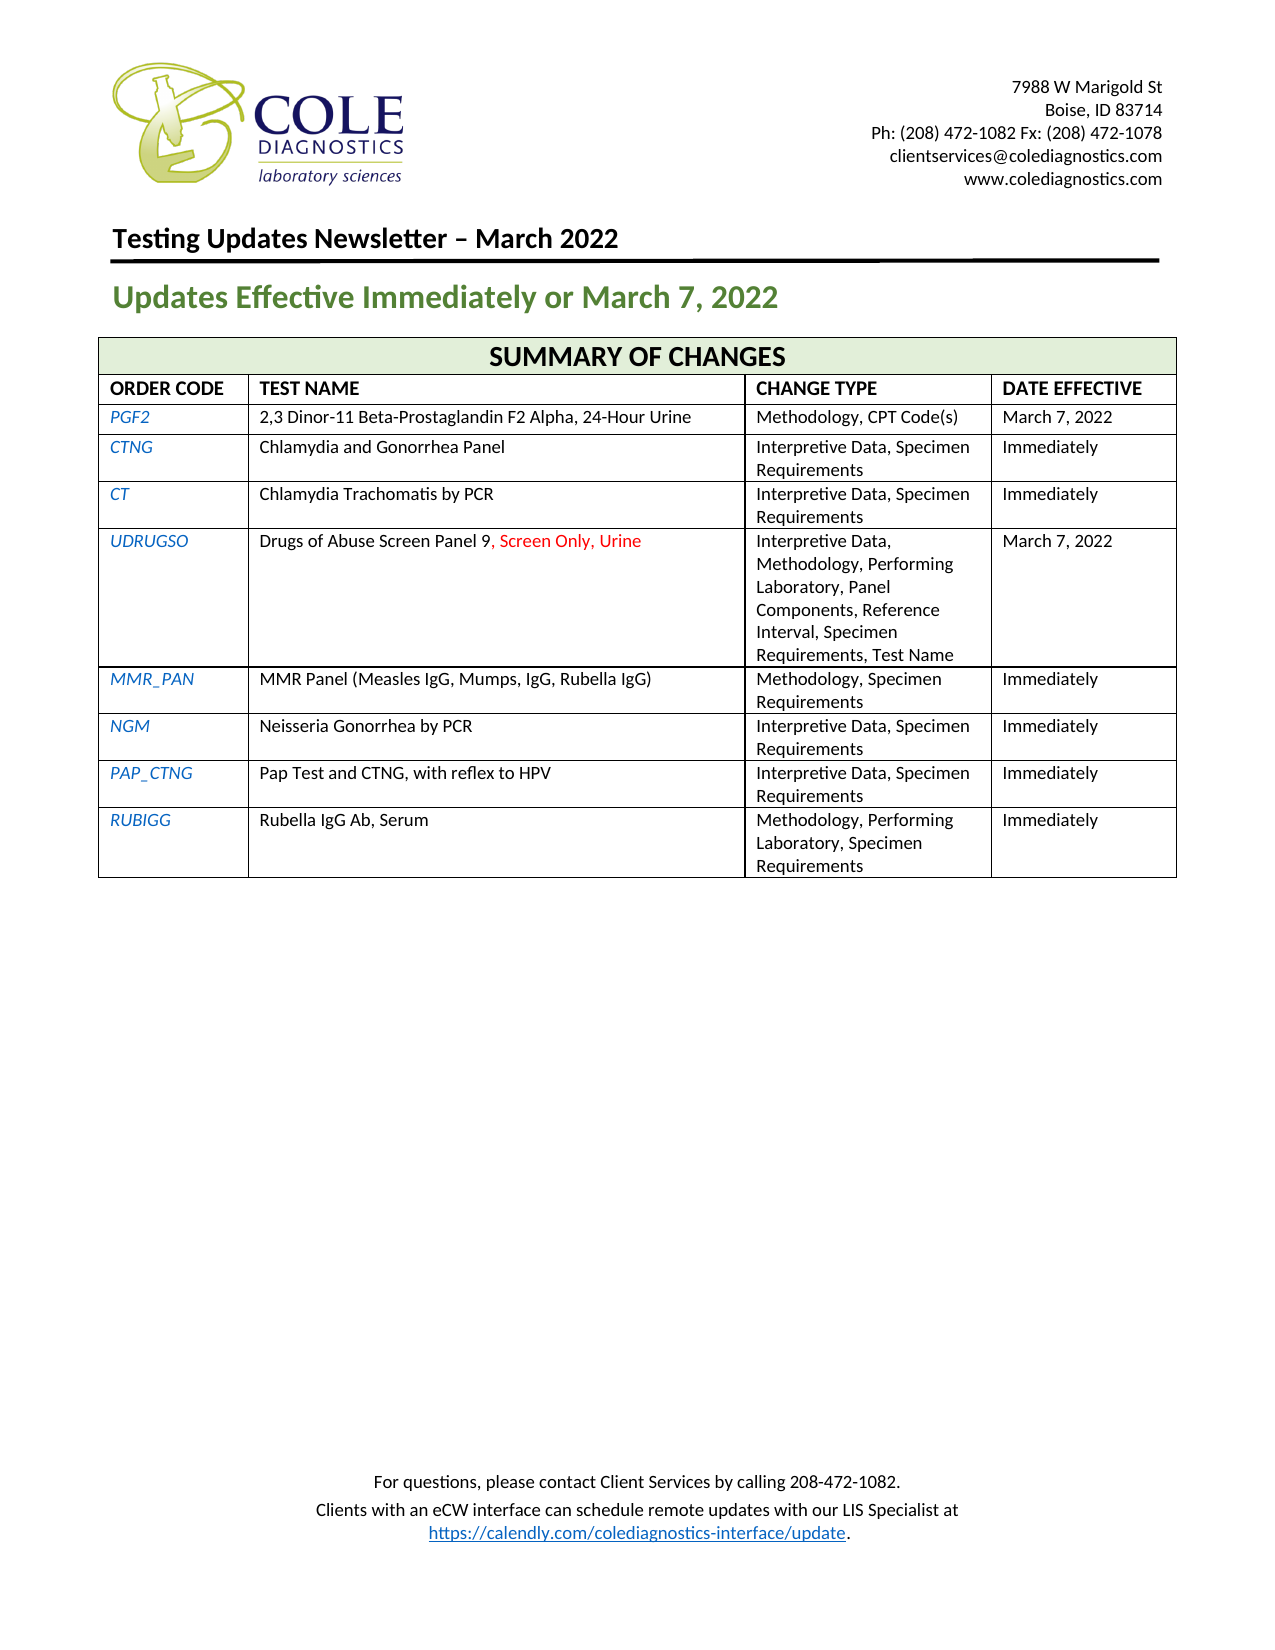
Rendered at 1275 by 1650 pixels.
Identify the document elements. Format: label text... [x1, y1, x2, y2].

table_cell Immediately [992, 761, 1176, 807]
table_cell PAP_CTNG [99, 761, 248, 807]
table_cell March 7, 2022 [992, 405, 1176, 434]
table_cell March 7, 2022 [992, 529, 1176, 666]
table_cell ORDER CODE [99, 375, 248, 404]
table_cell Immediately [992, 808, 1176, 877]
table_cell Neisseria Gonorrhea by PCR [249, 714, 744, 760]
table_cell CT [99, 482, 248, 528]
table_cell Pap Test and CTNG, with reflex to HPV [249, 761, 744, 807]
table_cell NGM [99, 714, 248, 760]
table_cell Methodology, CPT Code(s) [746, 405, 991, 434]
table_cell DATE EFFECTIVE [992, 375, 1176, 404]
table_header SUMMARY OF CHANGES [99, 338, 1176, 374]
text Updates Effective Immediately or March 7, 2022 [112, 276, 1162, 317]
table_cell Immediately [992, 714, 1176, 760]
table_cell CTNG [99, 435, 248, 481]
table_cell UDRUGSO [99, 529, 248, 666]
table_cell MMR_PAN [99, 668, 248, 713]
table_cell Interpretive Data, Methodology, Performing Laboratory, Panel Components, Reference Interval, Specimen Requirements, Test Name [746, 529, 991, 666]
table_cell Chlamydia Trachomatis by PCR [249, 482, 744, 528]
table_cell Rubella IgG Ab, Serum [249, 808, 744, 877]
table_cell Chlamydia and Gonorrhea Panel [249, 435, 744, 481]
table_cell CHANGE TYPE [746, 375, 991, 404]
table_cell Interpretive Data, Specimen Requirements [746, 435, 991, 481]
table_cell Immediately [992, 668, 1176, 713]
table_cell Methodology, Specimen Requirements [746, 668, 991, 713]
table_cell Drugs of Abuse Screen Panel 9, Screen Only, Urine [249, 529, 744, 666]
table_cell Interpretive Data, Specimen Requirements [746, 714, 991, 760]
table_cell Immediately [992, 435, 1176, 481]
table_cell Interpretive Data, Specimen Requirements [746, 761, 991, 807]
table_cell MMR Panel (Measles IgG, Mumps, IgG, Rubella IgG) [249, 668, 744, 713]
table_cell RUBIGG [99, 808, 248, 877]
table_cell Interpretive Data, Specimen Requirements [746, 482, 991, 528]
table_cell Methodology, Performing Laboratory, Specimen Requirements [746, 808, 991, 877]
picture [107, 54, 414, 193]
table_cell 2,3 Dinor-11 Beta-Prostaglandin F2 Alpha, 24-Hour Urine [249, 405, 744, 434]
table_cell PGF2 [99, 405, 248, 434]
table_cell TEST NAME [249, 375, 744, 404]
text Testing Updates Newsletter – March 2022 [112, 220, 1162, 256]
table_cell Immediately [992, 482, 1176, 528]
